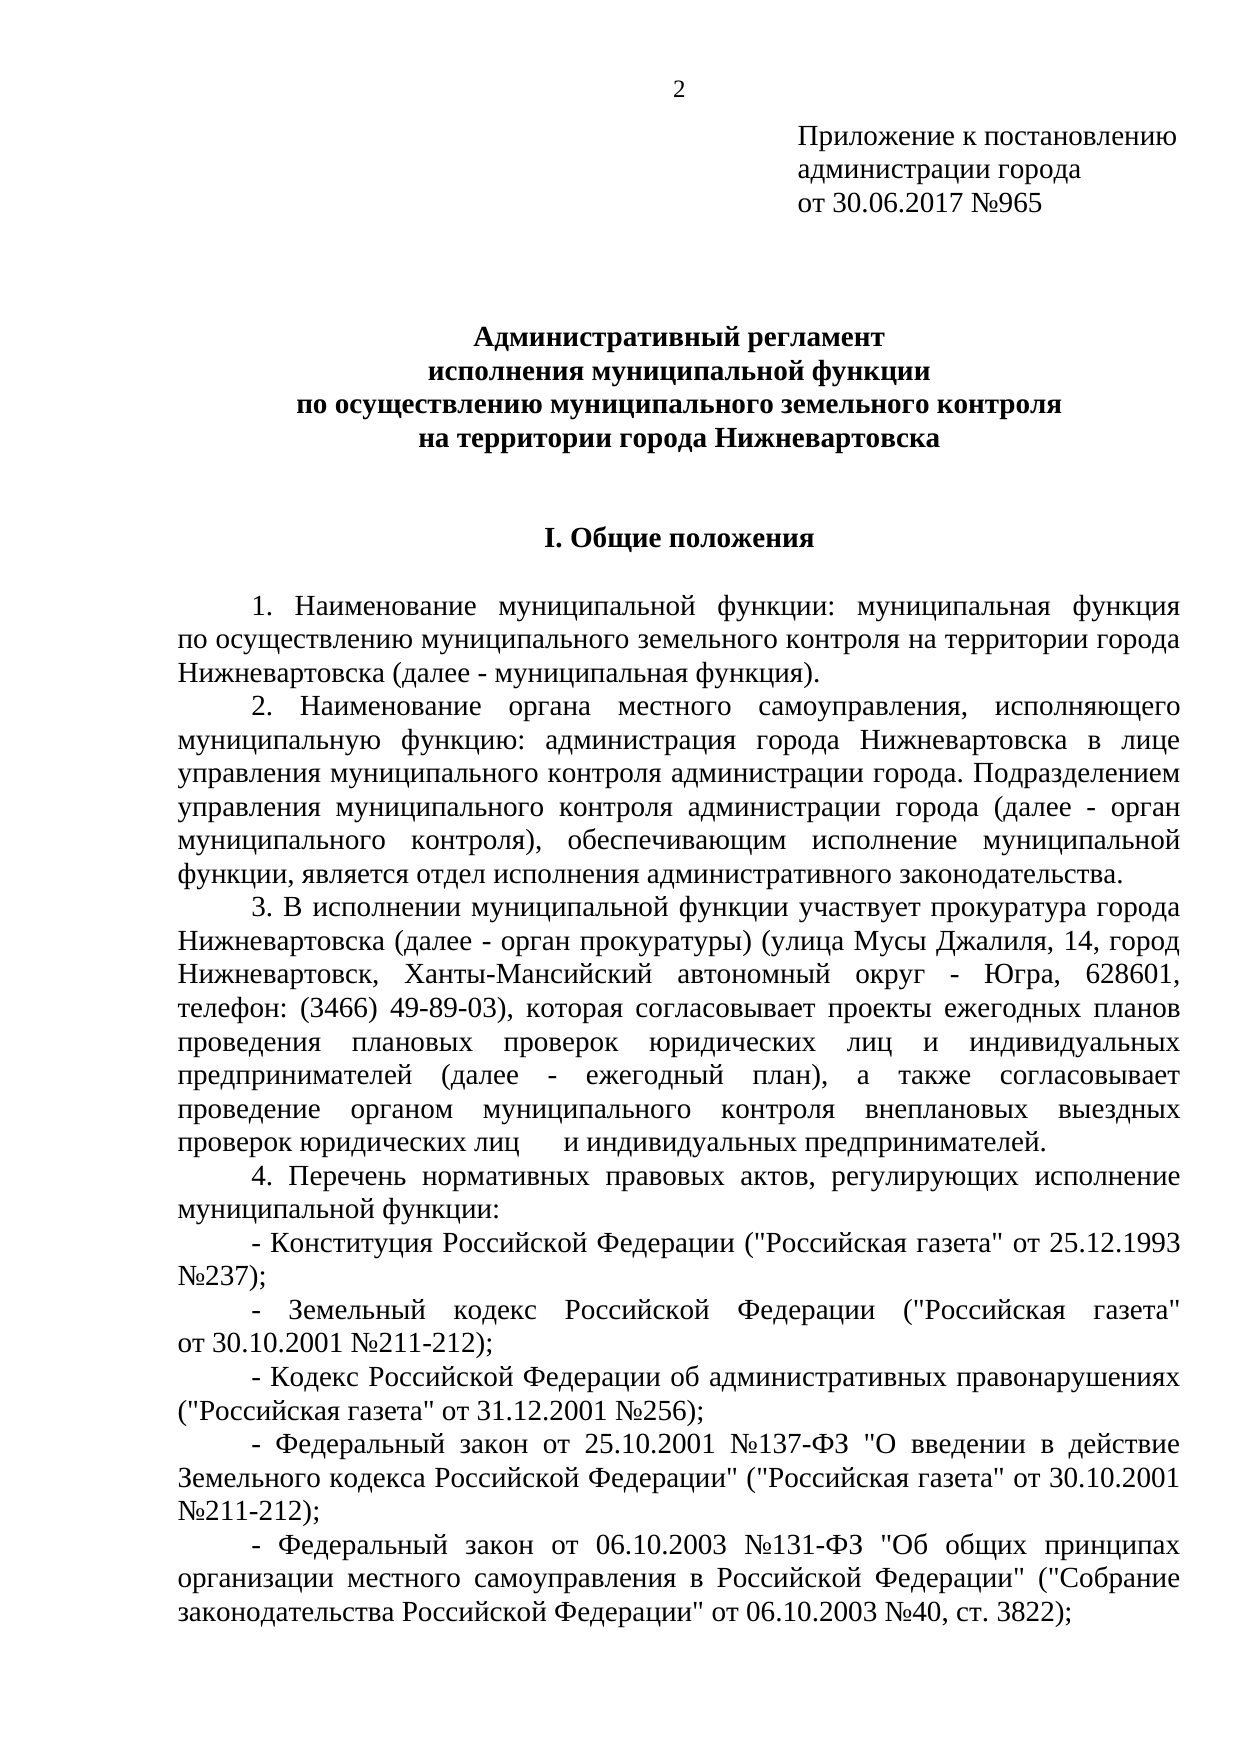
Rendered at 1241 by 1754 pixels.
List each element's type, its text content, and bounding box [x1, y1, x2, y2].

text администрации города [177, 152, 1181, 185]
text - Земельный кодекс Российской Федерации ("Российская газета" от 30.10.2001 №211-212); [177, 1292, 1181, 1359]
text - Федеральный закон от 25.10.2001 №137-ФЗ "О введении в действие Земельного кодекса Российской Федерации" ("Российская газета" от 30.10.2001 №211-212); [177, 1426, 1181, 1527]
text 4. Перечень нормативных правовых актов, регулирующих исполнение муниципальной функции: [177, 1158, 1181, 1225]
text Административный регламент [177, 319, 1181, 353]
text 3. В исполнении муниципальной функции участвует прокуратура города Нижневартовска (далее - орган прокуратуры) (улица Мусы Джалиля, 14, город Нижневартовск, Ханты-Мансийский автономный округ - Югра, 628601, телефон: (3466) 49-89-03), которая согласовывает проекты ежегодных планов проведения плановых проверок юридических лиц и индивидуальных предпринимателей (далее - ежегодный план), а также согласовывает проведение органом муниципального контроля внеплановых выездных проверок юридических лиц и индивидуальных предпринимателей. [177, 889, 1181, 1158]
text I. Общие положения [177, 521, 1181, 554]
text на территории города Нижневартовска [177, 420, 1181, 453]
text от 30.06.2017 №965 [177, 185, 1181, 219]
text Приложение к постановлению [177, 118, 1181, 152]
text - Конституция Российской Федерации ("Российская газета" от 25.12.1993 №237); [177, 1225, 1181, 1292]
text - Кодекс Российской Федерации об административных правонарушениях ("Российская газета" от 31.12.2001 №256); [177, 1359, 1181, 1426]
text - Федеральный закон от 06.10.2003 №131-ФЗ "Об общих принципах организации местного самоуправления в Российской Федерации" ("Собрание законодательства Российской Федерации" от 06.10.2003 №40, ст. 3822); [177, 1527, 1181, 1627]
text исполнения муниципальной функции [177, 353, 1181, 386]
text 2. Наименование органа местного самоуправления, исполняющего муниципальную функцию: администрация города Нижневартовска в лице управления муниципального контроля администрации города. Подразделением управления муниципального контроля администрации города (далее - орган муниципального контроля), обеспечивающим исполнение муниципальной функции, является отдел исполнения административного законодательства. [177, 688, 1181, 889]
text по осуществлению муниципального земельного контроля [177, 386, 1181, 420]
text 1. Наименование муниципальной функции: муниципальная функция по осуществлению муниципального земельного контроля на территории города Нижневартовска (далее - муниципальная функция). [177, 588, 1181, 688]
